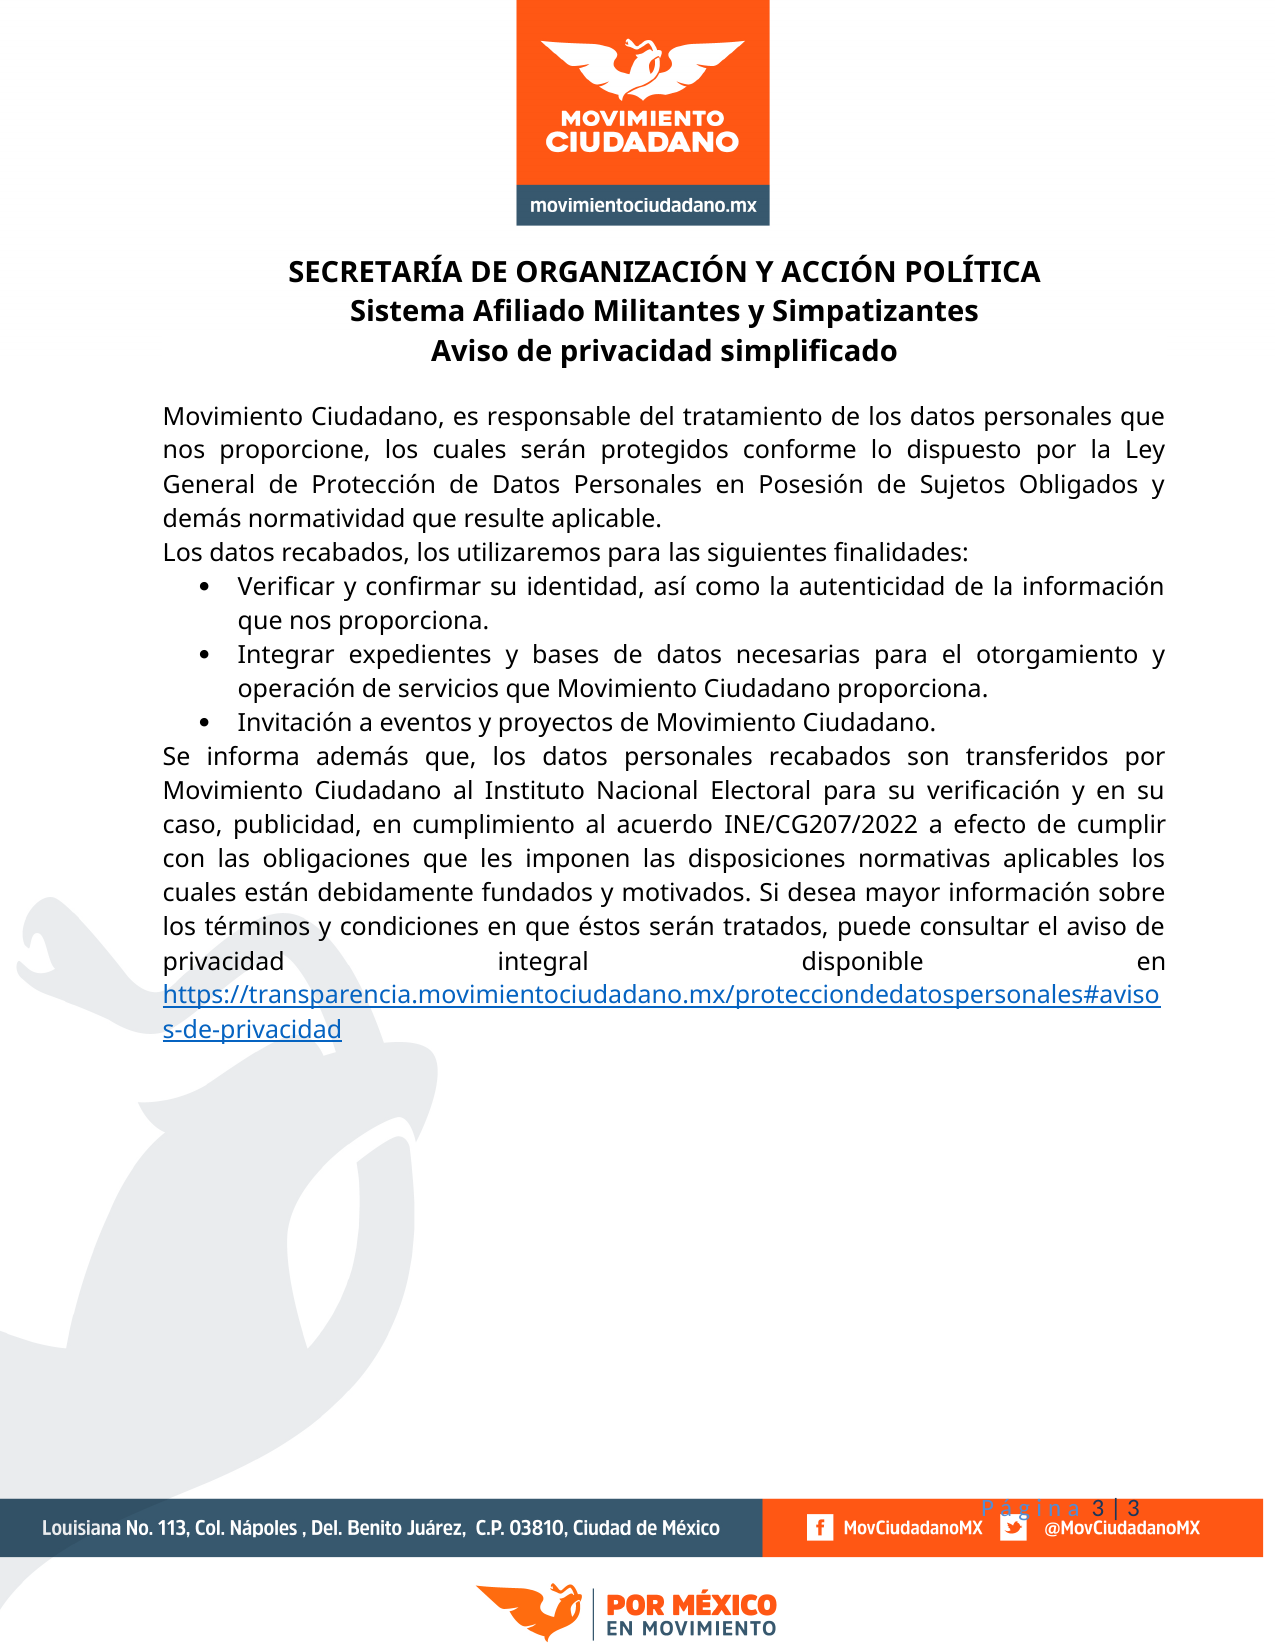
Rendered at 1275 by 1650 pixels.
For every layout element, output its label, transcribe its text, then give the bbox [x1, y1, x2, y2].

picture [0, 835, 1264, 1650]
text Movimiento Ciudadano, es responsable del tratamiento de los datos personales que nos proporcione, los cuales serán protegidos conforme lo dispuesto por la Ley General de Protección de Datos Personales en Posesión de Sujetos Obligados y demás normatividad que resulte aplicable. [162, 398, 1167, 534]
text Aviso de privacidad simplificado [162, 330, 1167, 370]
list Invitación a eventos y proyectos de Movimiento Ciudadano. [200, 705, 1167, 739]
list Integrar expedientes y bases de datos necesarias para el otorgamiento y operación de servicios que Movimiento Ciudadano proporciona. [200, 637, 1167, 705]
text Se informa además que, los datos personales recabados son transferidos por Movimiento Ciudadano al Instituto Nacional Electoral para su verificación y en su caso, publicidad, en cumplimiento al acuerdo INE/CG207/2022 a efecto de cumplir con las obligaciones que les imponen las disposiciones normativas aplicables los cuales están debidamente fundados y motivados. Si desea mayor información sobre los términos y condiciones en que éstos serán tratados, puede consultar el aviso de privacidad integral disponible en https://transparencia.movimientociudadano.mx/protecciondedatospersonales#avisos-de-privacidad [162, 739, 1167, 1045]
picture [0, 0, 1275, 356]
text SECRETARÍA DE ORGANIZACIÓN Y ACCIÓN POLÍTICA [162, 251, 1167, 291]
list Verificar y confirmar su identidad, así como la autenticidad de la información que nos proporciona. [200, 568, 1167, 637]
text Los datos recabados, los utilizaremos para las siguientes finalidades: [162, 534, 1167, 568]
text Sistema Afiliado Militantes y Simpatizantes [162, 291, 1167, 330]
